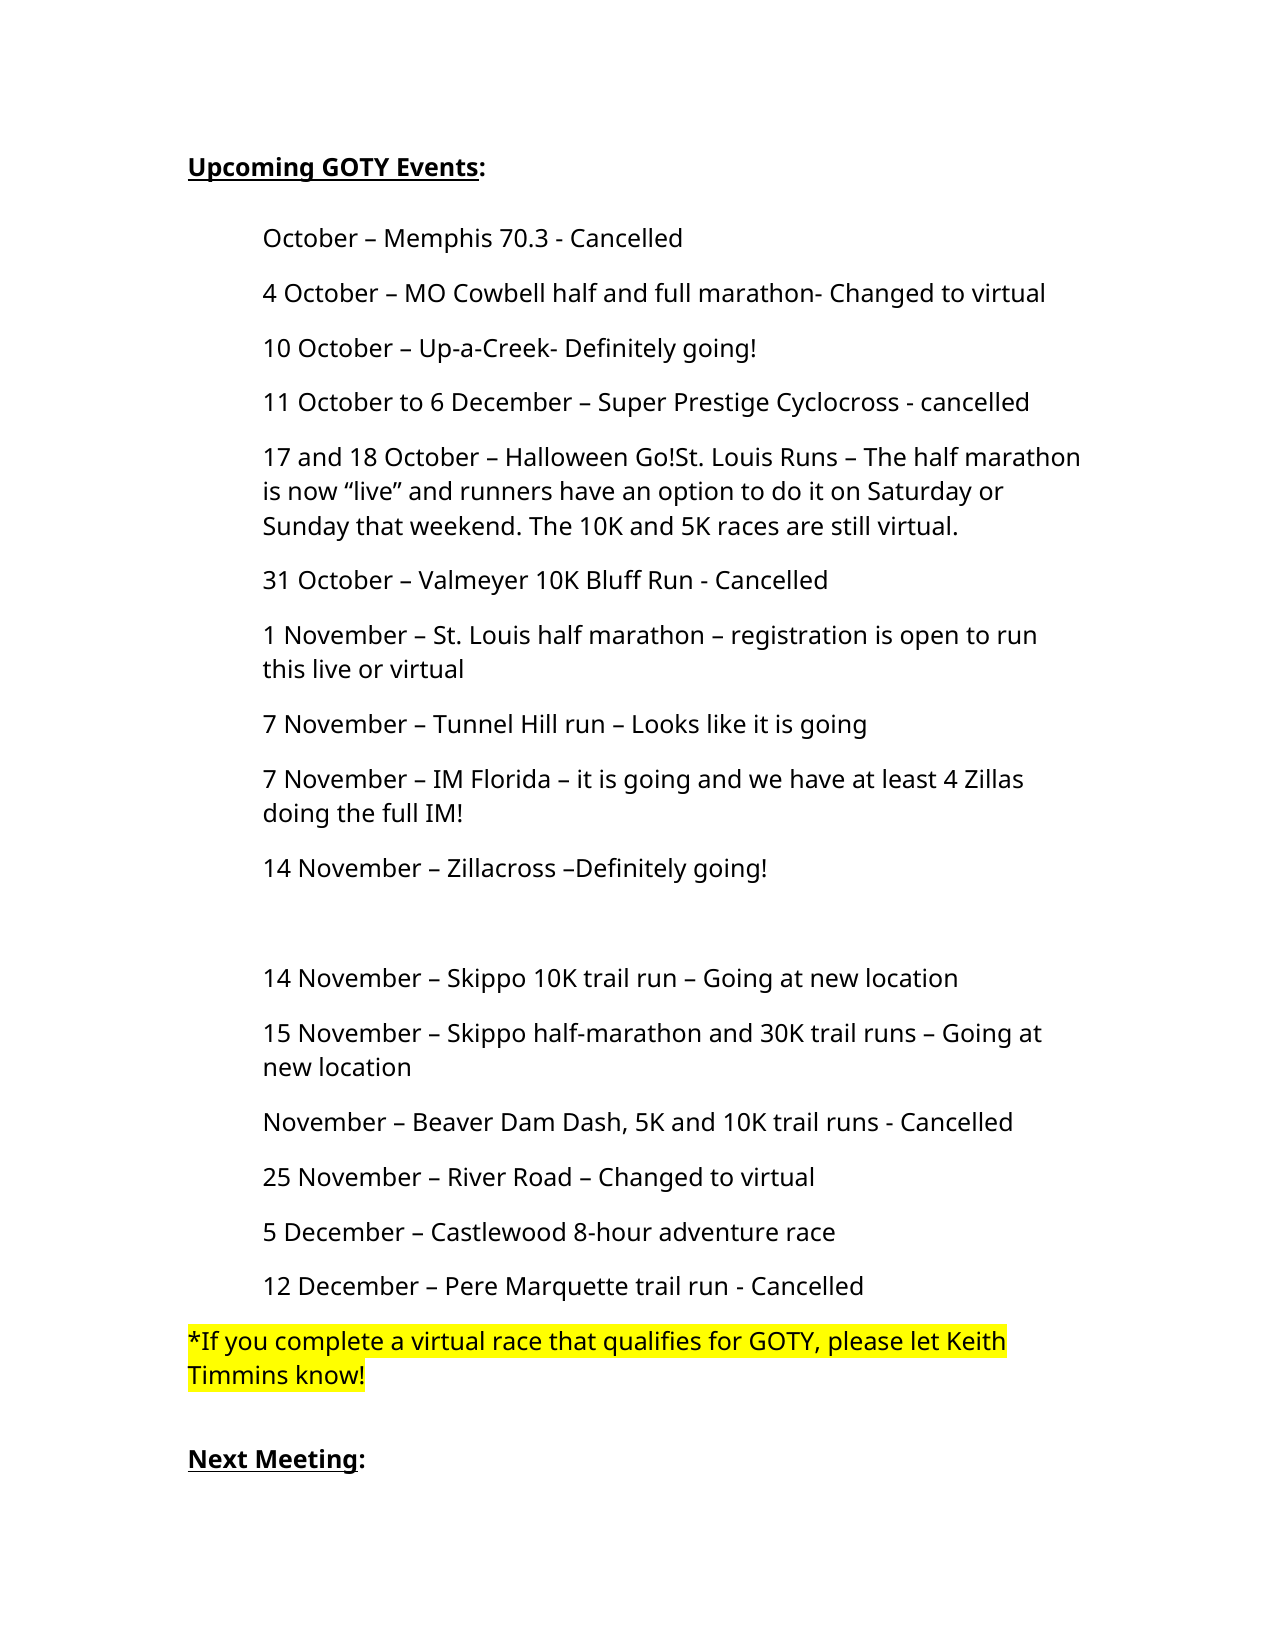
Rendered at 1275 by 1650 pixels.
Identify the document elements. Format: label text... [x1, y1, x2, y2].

text 7 November – Tunnel Hill run – Looks like it is going [262, 707, 1087, 741]
text Next Meeting: [187, 1442, 1087, 1476]
text 17 and 18 October – Halloween Go!St. Louis Runs – The half marathon is now “live” and runners have an option to do it on Saturday or Sunday that weekend. The 10K and 5K races are still virtual. [262, 440, 1087, 542]
text 5 December – Castlewood 8-hour adventure race [262, 1214, 1087, 1248]
text November – Beaver Dam Dash, 5K and 10K trail runs - Cancelled [262, 1104, 1087, 1138]
text 10 October – Up-a-Creek- Definitely going! [262, 330, 1087, 364]
text 12 December – Pere Marquette trail run - Cancelled [262, 1269, 1087, 1303]
text 31 October – Valmeyer 10K Bluff Run - Cancelled [262, 563, 1087, 597]
text 11 October to 6 December – Super Prestige Cyclocross - cancelled [262, 385, 1087, 419]
text 15 November – Skippo half-marathon and 30K trail runs – Going at new location [262, 1015, 1087, 1083]
text 14 November – Skippo 10K trail run – Going at new location [262, 961, 1087, 994]
text 4 October – MO Cowbell half and full marathon- Changed to virtual [262, 275, 1087, 309]
text October – Memphis 70.3 - Cancelled [262, 220, 1087, 254]
text 25 November – River Road – Changed to virtual [262, 1159, 1087, 1193]
text *If you complete a virtual race that qualifies for GOTY, please let Keith Timmins know! [365, 1324, 1087, 1392]
text 7 November – IM Florida – it is going and we have at least 4 Zillas doing the full IM! [262, 762, 1087, 830]
text 14 November – Zillacross –Definitely going! [262, 851, 1087, 885]
text 1 November – St. Louis half marathon – registration is open to run this live or virtual [262, 618, 1087, 686]
text Upcoming GOTY Events: [187, 150, 1087, 184]
